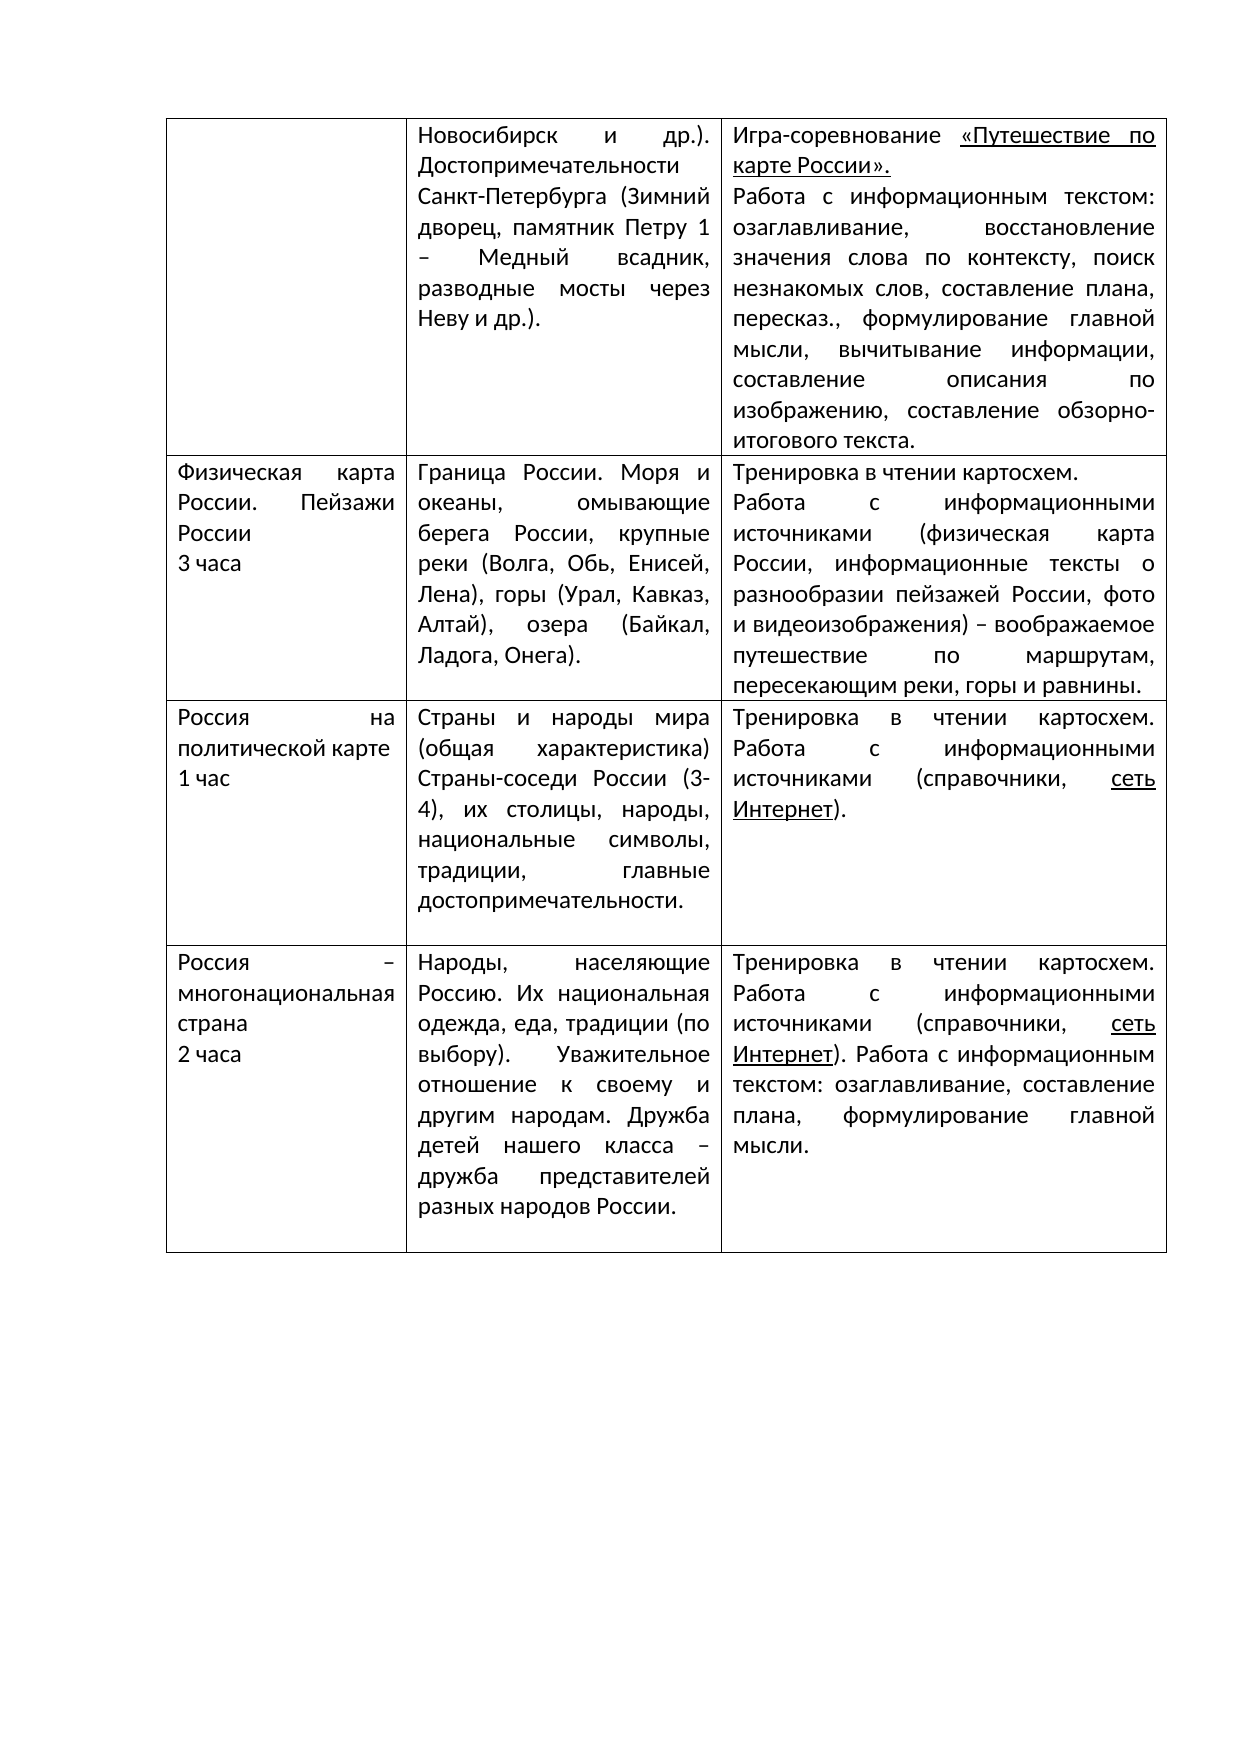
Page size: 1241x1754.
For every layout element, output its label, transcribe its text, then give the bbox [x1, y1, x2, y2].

table_cell Россия на политической карте 1 час [167, 701, 406, 945]
table_cell Граница России. Моря и океаны, омывающие берега России, крупные реки (Волга, Обь, Енисей, Лена), горы (Урал, Кавказ, Алтай), озера (Байкал, Ладога, Онега). [407, 456, 721, 700]
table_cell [167, 119, 406, 455]
table_cell Страны и народы мира (общая характеристика) Страны-соседи России (3-4), их столицы, народы, национальные символы, традиции, главные достопримечательности. [407, 701, 721, 945]
table_cell Физическая карта России. Пейзажи России 3 часа [167, 456, 406, 700]
table_cell Народы, населяющие Россию. Их национальная одежда, еда, традиции (по выбору). Уважительное отношение к своему и другим народам. Дружба детей нашего класса – дружба представителей разных народов России. [407, 946, 721, 1252]
table_cell Тренировка в чтении картосхем. Работа с информационными источниками (физическая карта России, информационные тексты о разнообразии пейзажей России, фото и видеоизображения) – воображаемое путешествие по маршрутам, пересекающим реки, горы и равнины. [722, 456, 1166, 700]
table_cell Россия – многонациональная страна 2 часа [167, 946, 406, 1252]
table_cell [722, 119, 1166, 455]
table_cell Тренировка в чтении картосхем. Работа с информационными источниками (справочники, сеть Интернет). Работа с информационным текстом: озаглавливание, составление плана, формулирование главной мысли. [722, 946, 1166, 1252]
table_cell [407, 119, 721, 455]
table_cell Тренировка в чтении картосхем. Работа с информационными источниками (справочники, сеть Интернет). [722, 701, 1166, 945]
